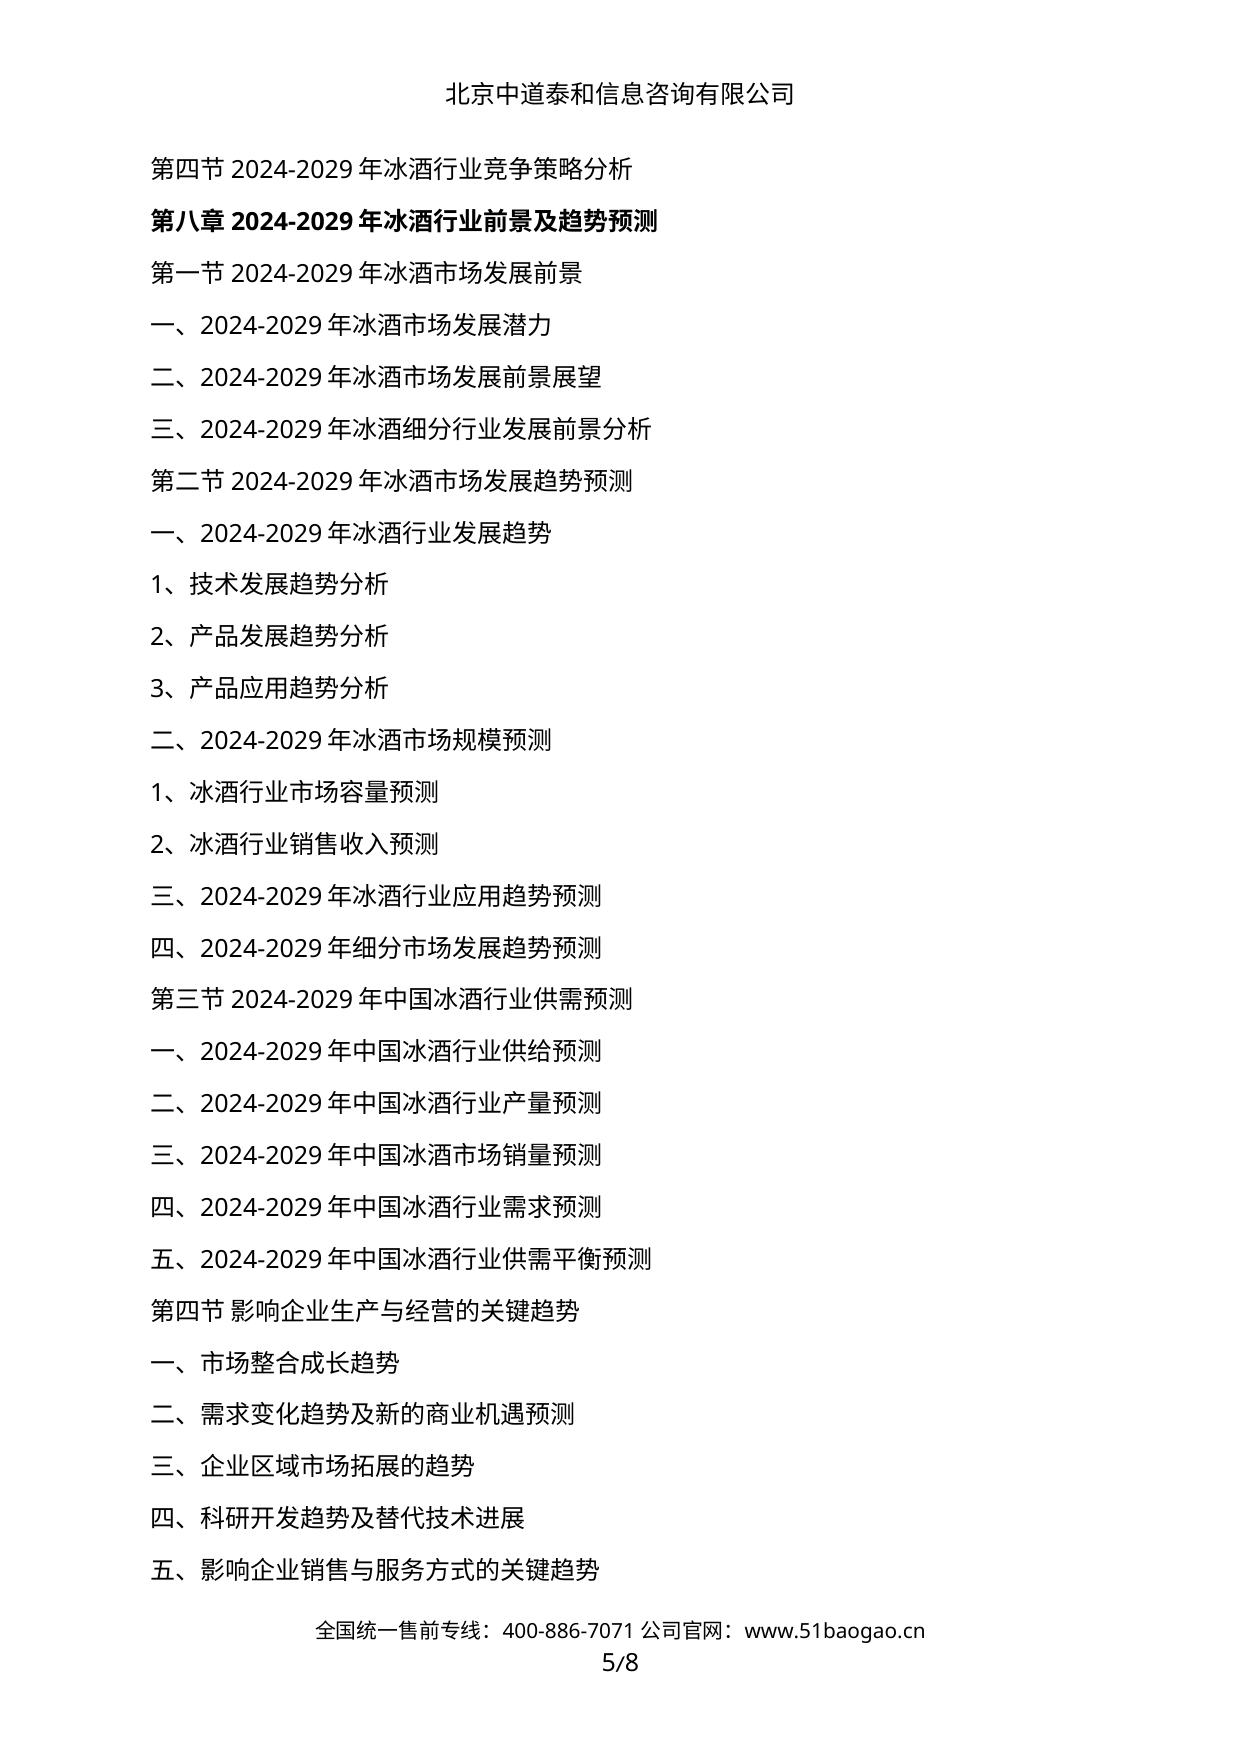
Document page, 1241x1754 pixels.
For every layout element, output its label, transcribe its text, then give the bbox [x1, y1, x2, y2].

text 一、2024-2029年中国冰酒行业供给预测 [150, 1032, 1090, 1068]
text 二、2024-2029年中国冰酒行业产量预测 [150, 1084, 1090, 1120]
text 第二节 2024-2029年冰酒市场发展趋势预测 [150, 461, 1090, 497]
text 第四节 2024-2029年冰酒行业竞争策略分析 [150, 150, 1090, 186]
text 一、2024-2029年冰酒行业发展趋势 [150, 513, 1090, 549]
text 1、技术发展趋势分析 [150, 565, 1090, 601]
text 第八章 2024-2029年冰酒行业前景及趋势预测 [150, 202, 1090, 238]
text 第四节 影响企业生产与经营的关键趋势 [150, 1291, 1090, 1327]
text 3、产品应用趋势分析 [150, 669, 1090, 705]
text 四、科研开发趋势及替代技术进展 [150, 1499, 1090, 1535]
text 二、需求变化趋势及新的商业机遇预测 [150, 1395, 1090, 1431]
text 2、产品发展趋势分析 [150, 617, 1090, 653]
text 五、2024-2029年中国冰酒行业供需平衡预测 [150, 1239, 1090, 1276]
text 四、2024-2029年中国冰酒行业需求预测 [150, 1187, 1090, 1224]
text 二、2024-2029年冰酒市场规模预测 [150, 721, 1090, 757]
text 1、冰酒行业市场容量预测 [150, 772, 1090, 809]
text 三、企业区域市场拓展的趋势 [150, 1447, 1090, 1483]
text 一、2024-2029年冰酒市场发展潜力 [150, 306, 1090, 342]
text 三、2024-2029年冰酒细分行业发展前景分析 [150, 409, 1090, 446]
text 三、2024-2029年中国冰酒市场销量预测 [150, 1136, 1090, 1172]
text 第一节 2024-2029年冰酒市场发展前景 [150, 254, 1090, 290]
text 2、冰酒行业销售收入预测 [150, 824, 1090, 861]
text 一、市场整合成长趋势 [150, 1343, 1090, 1379]
text 四、2024-2029年细分市场发展趋势预测 [150, 928, 1090, 964]
text 五、影响企业销售与服务方式的关键趋势 [150, 1551, 1090, 1587]
text 第三节 2024-2029年中国冰酒行业供需预测 [150, 980, 1090, 1016]
text 二、2024-2029年冰酒市场发展前景展望 [150, 357, 1090, 394]
text 三、2024-2029年冰酒行业应用趋势预测 [150, 876, 1090, 912]
